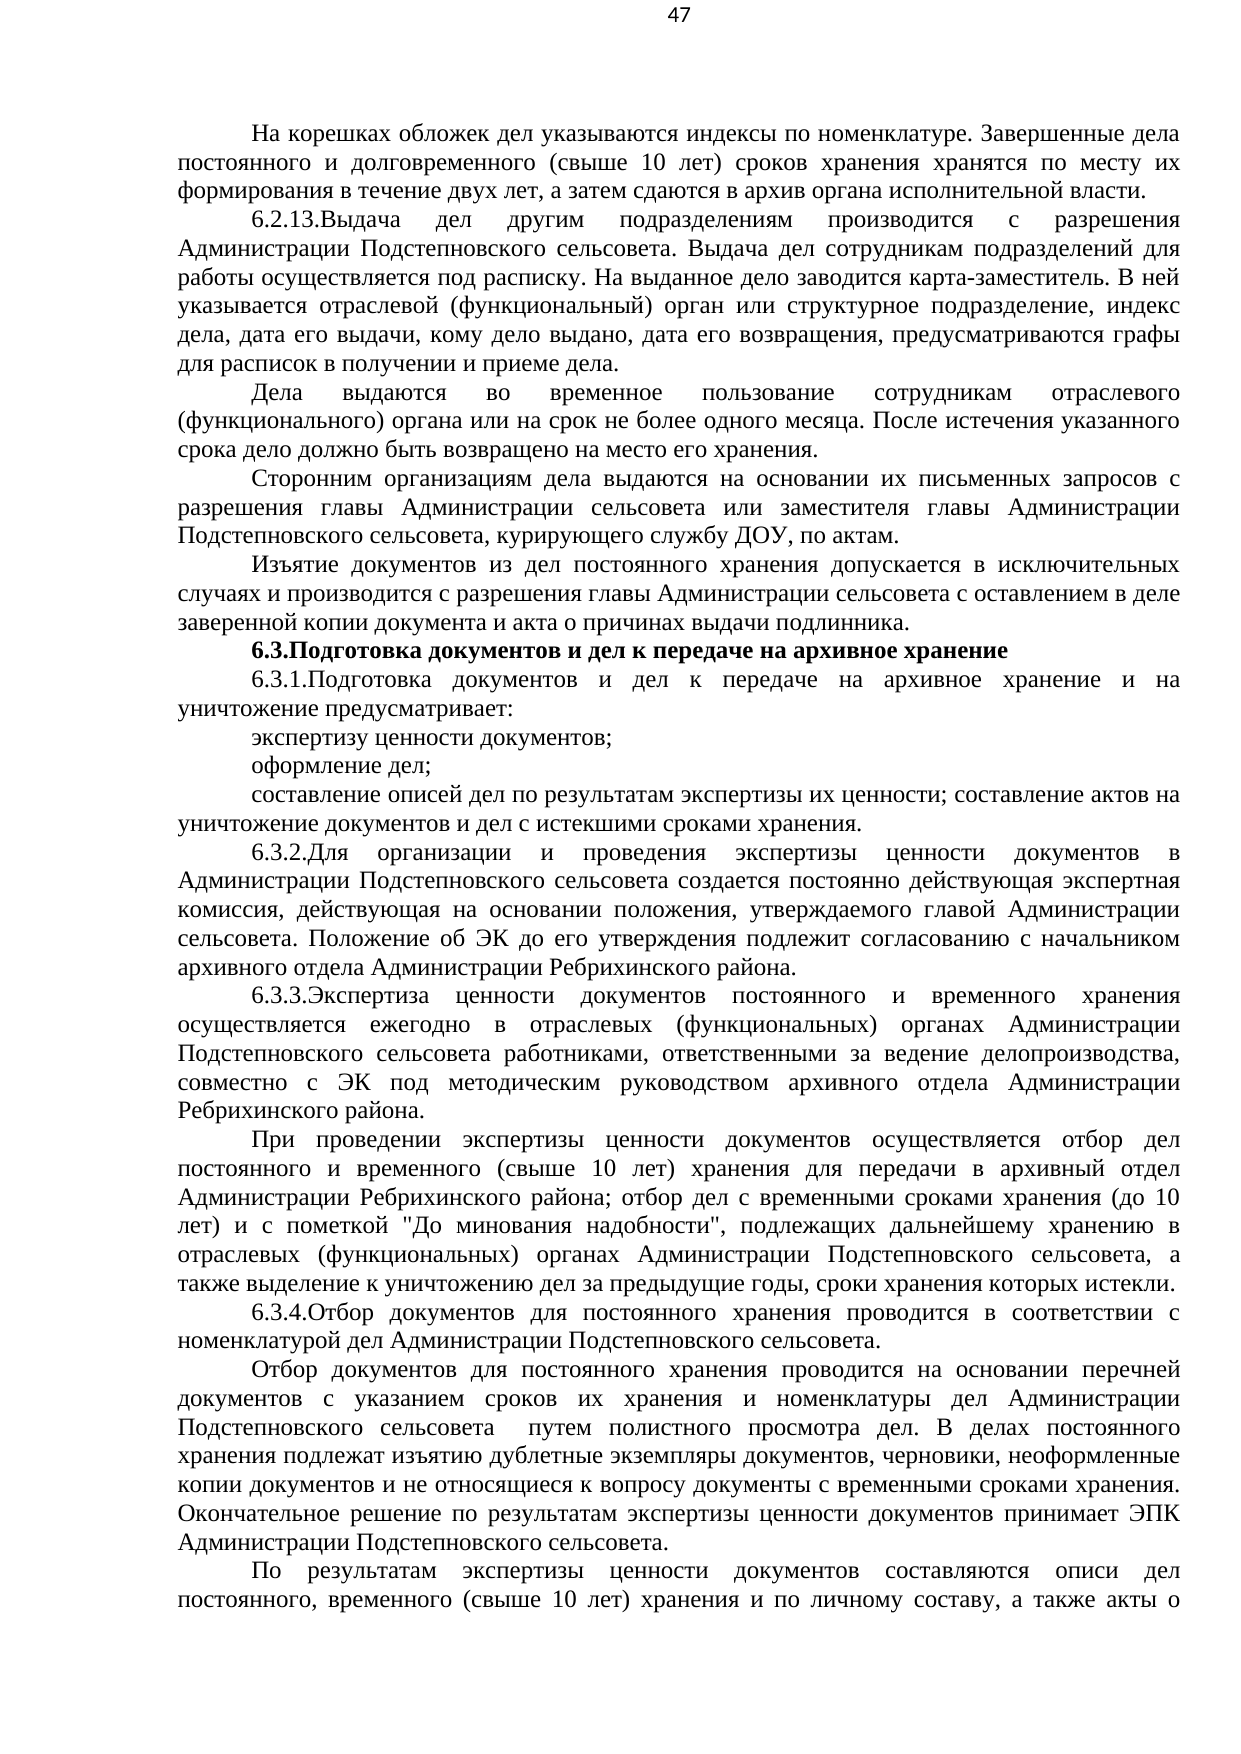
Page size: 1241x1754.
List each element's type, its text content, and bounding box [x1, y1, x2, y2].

text 6.3.Подготовка документов и дел к передаче на архивное хранение [177, 636, 1181, 664]
text При проведении экспертизы ценности документов осуществляется отбор дел постоянного и временного (свыше 10 лет) хранения для передачи в архивный отдел Администрации Ребрихинского района; отбор дел с временными сроками хранения (до 10 лет) и с пометкой "До минования надобности", подлежащих дальнейшему хранению в отраслевых (функциональных) органах Администрации Подстепновского сельсовета, а также выделение к уничтожению дел за предыдущие годы, сроки хранения которых истекли. [177, 1124, 1181, 1297]
text Дела выдаются во временное пользование сотрудникам отраслевого (функционального) органа или на срок не более одного месяца. После истечения указанного срока дело должно быть возвращено на место его хранения. [177, 377, 1181, 463]
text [177, 1556, 1181, 1613]
text 6.3.2.Для организации и проведения экспертизы ценности документов в Администрации Подстепновского сельсовета создается постоянно действующая экспертная комиссия, действующая на основании положения, утверждаемого главой Администрации сельсовета. Положение об ЭК до его утверждения подлежит согласованию с начальником архивного отдела Администрации Ребрихинского района. [177, 837, 1181, 981]
text На корешках обложек дел указываются индексы по номенклатуре. Завершенные дела постоянного и долговременного (свыше 10 лет) сроков хранения хранятся по месту их формирования в течение двух лет, а затем сдаются в архив органа исполнительной власти. [177, 118, 1181, 204]
text 6.3.1.Подготовка документов и дел к передаче на архивное хранение и на уничтожение предусматривает: [177, 664, 1181, 722]
text оформление дел; [177, 751, 1181, 779]
text 6.3.3.Экспертиза ценности документов постоянного и временного хранения осуществляется ежегодно в отраслевых (функциональных) органах Администрации Подстепновского сельсовета работниками, ответственными за ведение делопроизводства, совместно с ЭК под методическим руководством архивного отдела Администрации Ребрихинского района. [177, 981, 1181, 1124]
text Изъятие документов из дел постоянного хранения допускается в исключительных случаях и производится с разрешения главы Администрации сельсовета с оставлением в деле заверенной копии документа и акта о причинах выдачи подлинника. [177, 549, 1181, 636]
text 6.2.13.Выдача дел другим подразделениям производится с разрешения Администрации Подстепновского сельсовета. Выдача дел сотрудникам подразделений для работы осуществляется под расписку. На выданное дело заводится карта-заместитель. В ней указывается отраслевой (функциональный) орган или структурное подразделение, индекс дела, дата его выдачи, кому дело выдано, дата его возвращения, предусматриваются графы для расписок в получении и приеме дела. [177, 204, 1181, 377]
text составление описей дел по результатам экспертизы их ценности; составление актов на уничтожение документов и дел с истекшими сроками хранения. [177, 779, 1181, 837]
text 6.3.4.Отбор документов для постоянного хранения проводится в соответствии с номенклатурой дел Администрации Подстепновского сельсовета. [177, 1297, 1181, 1354]
text Отбор документов для постоянного хранения проводится на основании перечней документов с указанием сроков их хранения и номенклатуры дел Администрации Подстепновского сельсовета путем полистного просмотра дел. В делах постоянного хранения подлежат изъятию дублетные экземпляры документов, черновики, неоформленные копии документов и не относящиеся к вопросу документы с временными сроками хранения. Окончательное решение по результатам экспертизы ценности документов принимает ЭПК Администрации Подстепновского сельсовета. [177, 1354, 1181, 1556]
text Сторонним организациям дела выдаются на основании их письменных запросов с разрешения главы Администрации сельсовета или заместителя главы Администрации Подстепновского сельсовета, курирующего службу ДОУ, по актам. [177, 463, 1181, 549]
text экспертизу ценности документов; [177, 722, 1181, 751]
